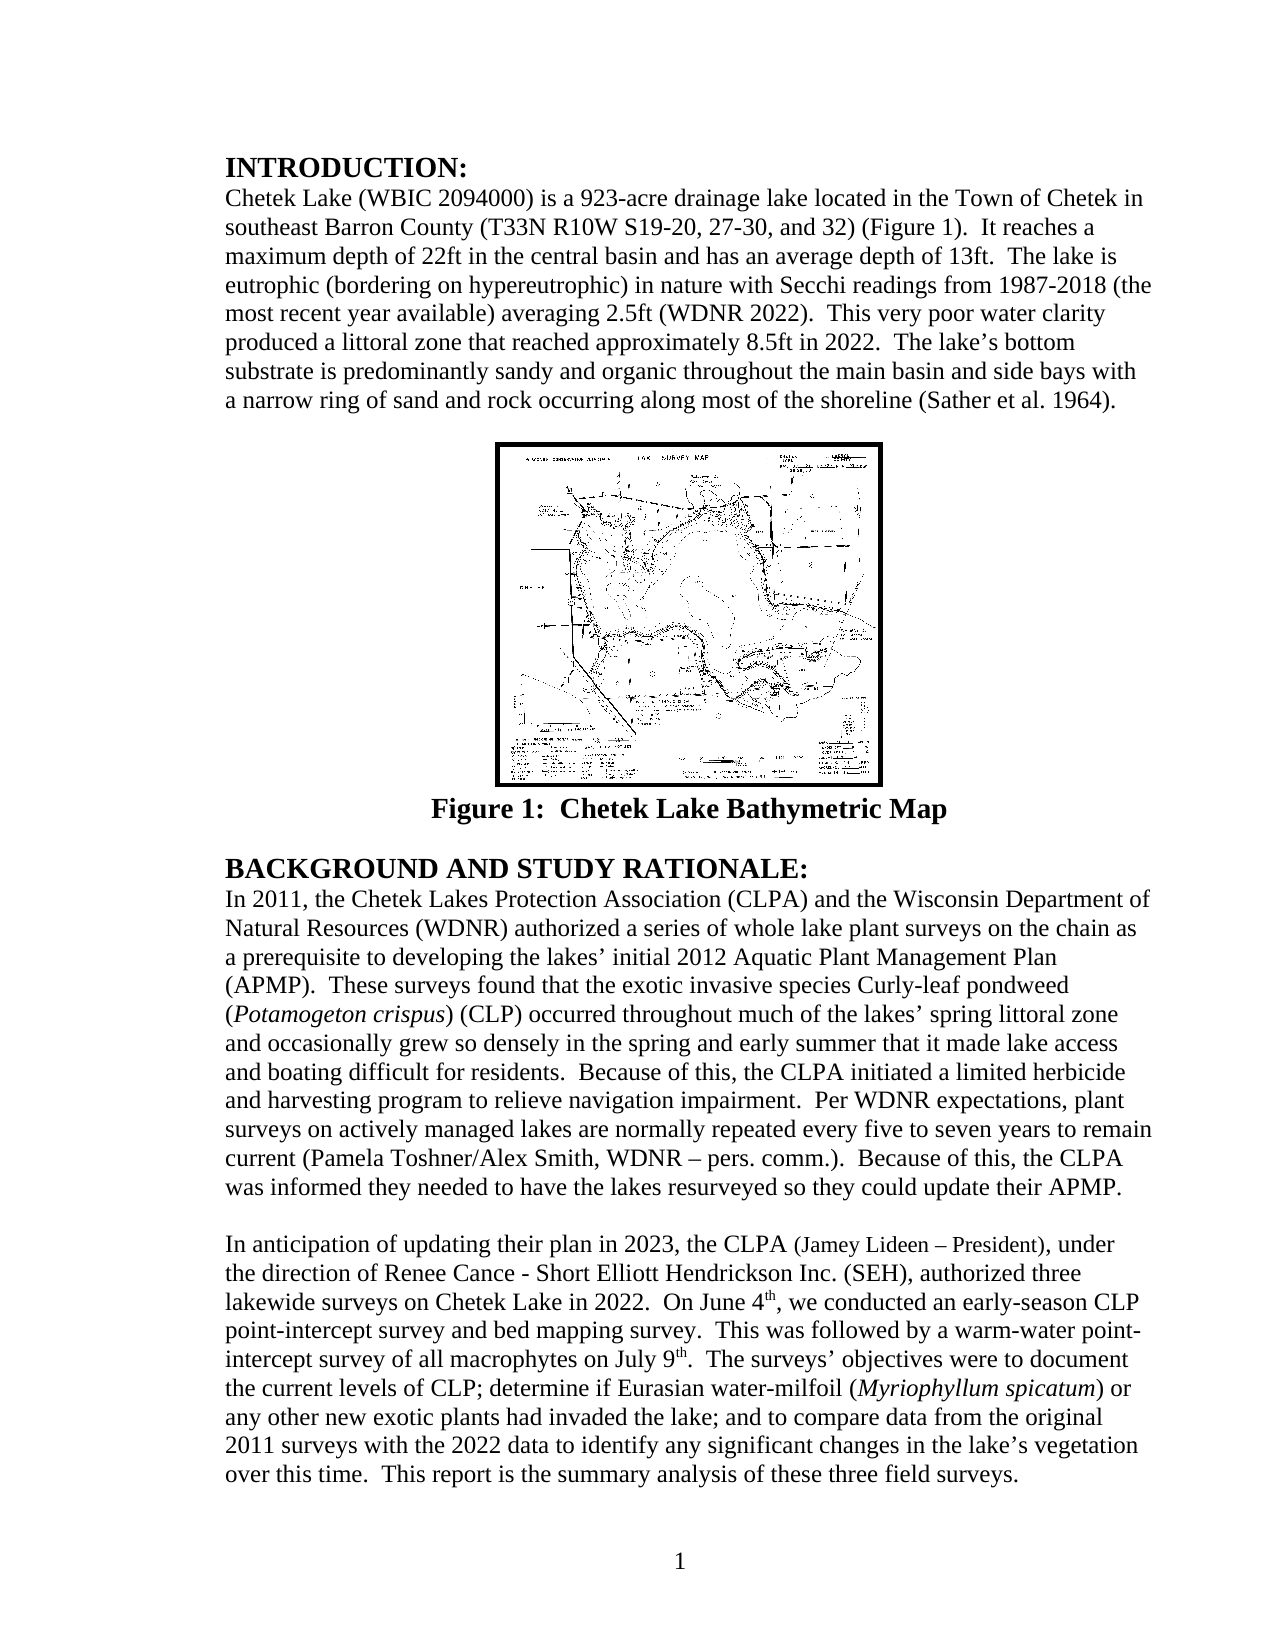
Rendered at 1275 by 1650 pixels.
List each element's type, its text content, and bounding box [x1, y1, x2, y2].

text INTRODUCTION: [225, 150, 1134, 183]
picture [500, 447, 878, 783]
text BACKGROUND AND STUDY RATIONALE: [225, 851, 1153, 884]
text Figure 1: Chetek Lake Bathymetric Map [225, 791, 1153, 825]
text Chetek Lake (WBIC 2094000) is a 923-acre drainage lake located in the Town of Chetek in southeast Barron County (T33N R10W S19-20, 27-30, and 32) (Figure 1). It reaches a maximum depth of 22ft in the central basin and has an average depth of 13ft. The lake is eutrophic (bordering on hypereutrophic) in nature with Secchi readings from 1987-2018 (the most recent year available) averaging 2.5ft (WDNR 2022). This very poor water clarity produced a littoral zone that reached approximately 8.5ft in 2022. The lake’s bottom substrate is predominantly sandy and organic throughout the main basin and side bays with a narrow ring of sand and rock occurring along most of the shoreline (Sather et al. 1964). [225, 183, 1153, 413]
text In anticipation of updating their plan in 2023, the CLPA (Jamey Lideen – President), under the direction of Renee Cance - Short Elliott Hendrickson Inc. (SEH), authorized three lakewide surveys on Chetek Lake in 2022. On June 4th, we conducted an early-season CLP point-intercept survey and bed mapping survey. This was followed by a warm-water point-intercept survey of all macrophytes on July 9th. The surveys’ objectives were to document the current levels of CLP; determine if Eurasian water-milfoil (Myriophyllum spicatum) or any other new exotic plants had invaded the lake; and to compare data from the original 2011 surveys with the 2022 data to identify any significant changes in the lake’s vegetation over this time. This report is the summary analysis of these three field surveys. [225, 1229, 1144, 1488]
text In 2011, the Chetek Lakes Protection Association (CLPA) and the Wisconsin Department of Natural Resources (WDNR) authorized a series of whole lake plant surveys on the chain as a prerequisite to developing the lakes’ initial 2012 Aquatic Plant Management Plan (APMP). These surveys found that the exotic invasive species Curly-leaf pondweed (Potamogeton crispus) (CLP) occurred throughout much of the lakes’ spring littoral zone and occasionally grew so densely in the spring and early summer that it made lake access and boating difficult for residents. Because of this, the CLPA initiated a limited herbicide and harvesting program to relieve navigation impairment. Per WDNR expectations, plant surveys on actively managed lakes are normally repeated every five to seven years to remain current (Pamela Toshner/Alex Smith, WDNR – pers. comm.). Because of this, the CLPA was informed they needed to have the lakes resurveyed so they could update their APMP. [225, 884, 1153, 1201]
